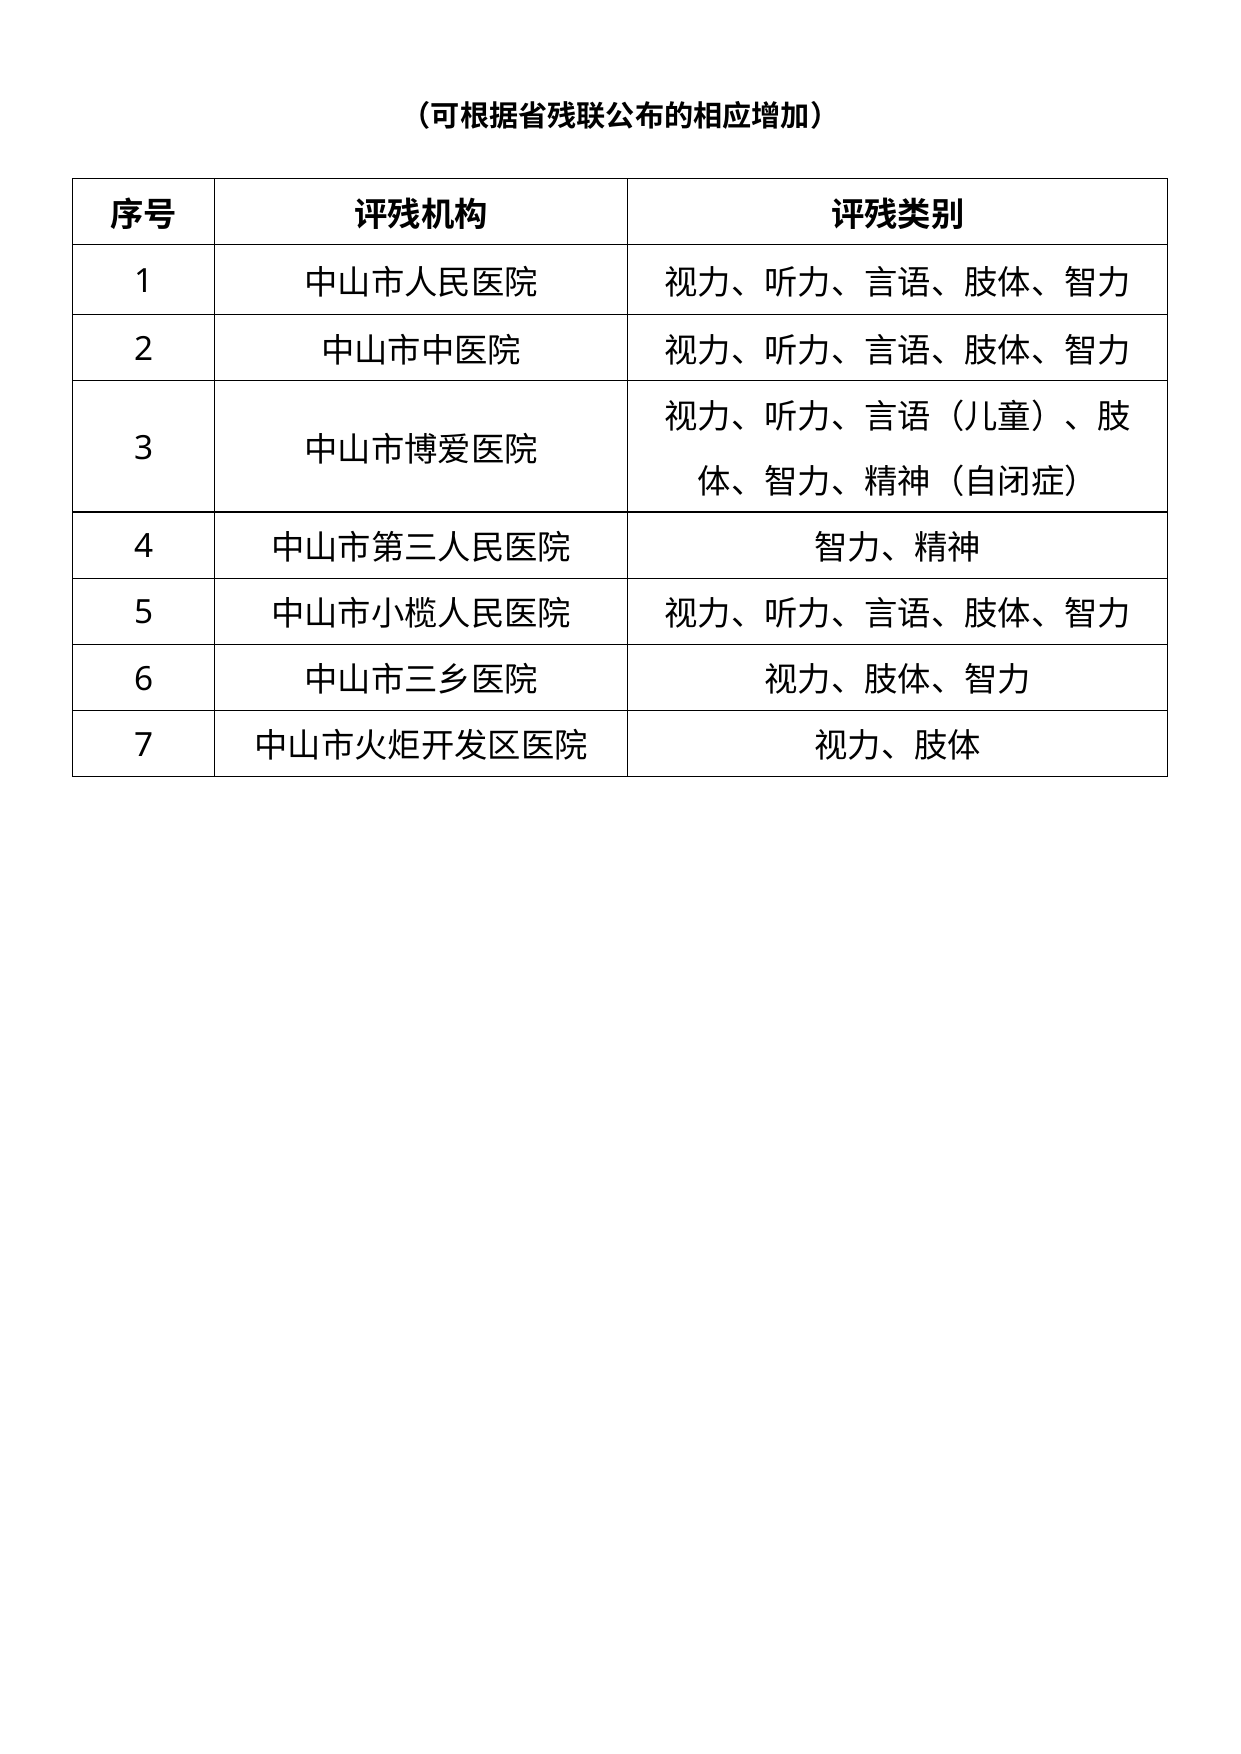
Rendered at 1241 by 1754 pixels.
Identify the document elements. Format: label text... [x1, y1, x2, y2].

table_cell 3 [73, 381, 214, 511]
table_cell 视力、听力、言语、肢体、智力 [628, 579, 1167, 643]
table_cell 视力、听力、言语（儿童）、肢体、智力、精神（自闭症） [628, 381, 1167, 511]
table_cell 视力、听力、言语、肢体、智力 [628, 315, 1167, 380]
table_cell 视力、听力、言语、肢体、智力 [628, 245, 1167, 314]
table_cell 7 [73, 711, 214, 776]
table_cell 中山市博爱医院 [215, 381, 627, 511]
table_cell 6 [73, 645, 214, 709]
table_cell 中山市三乡医院 [215, 645, 627, 709]
table_cell 智力、精神 [628, 513, 1167, 577]
table_cell 视力、肢体 [628, 711, 1167, 776]
table_cell 中山市中医院 [215, 315, 627, 380]
table_cell 1 [73, 245, 214, 314]
table_cell 中山市人民医院 [215, 245, 627, 314]
table_cell 5 [73, 579, 214, 643]
table_header 序号 [73, 179, 214, 244]
table_cell 中山市第三人民医院 [215, 513, 627, 577]
table_cell 2 [73, 315, 214, 380]
table_cell 4 [73, 513, 214, 577]
table_cell 中山市小榄人民医院 [215, 579, 627, 643]
table_cell 中山市火炬开发区医院 [215, 711, 627, 776]
table_header 评残机构 [215, 179, 627, 244]
table_cell 视力、肢体、智力 [628, 645, 1167, 709]
text （可根据省残联公布的相应增加） [75, 81, 1165, 146]
table_header 评残类别 [628, 179, 1167, 244]
